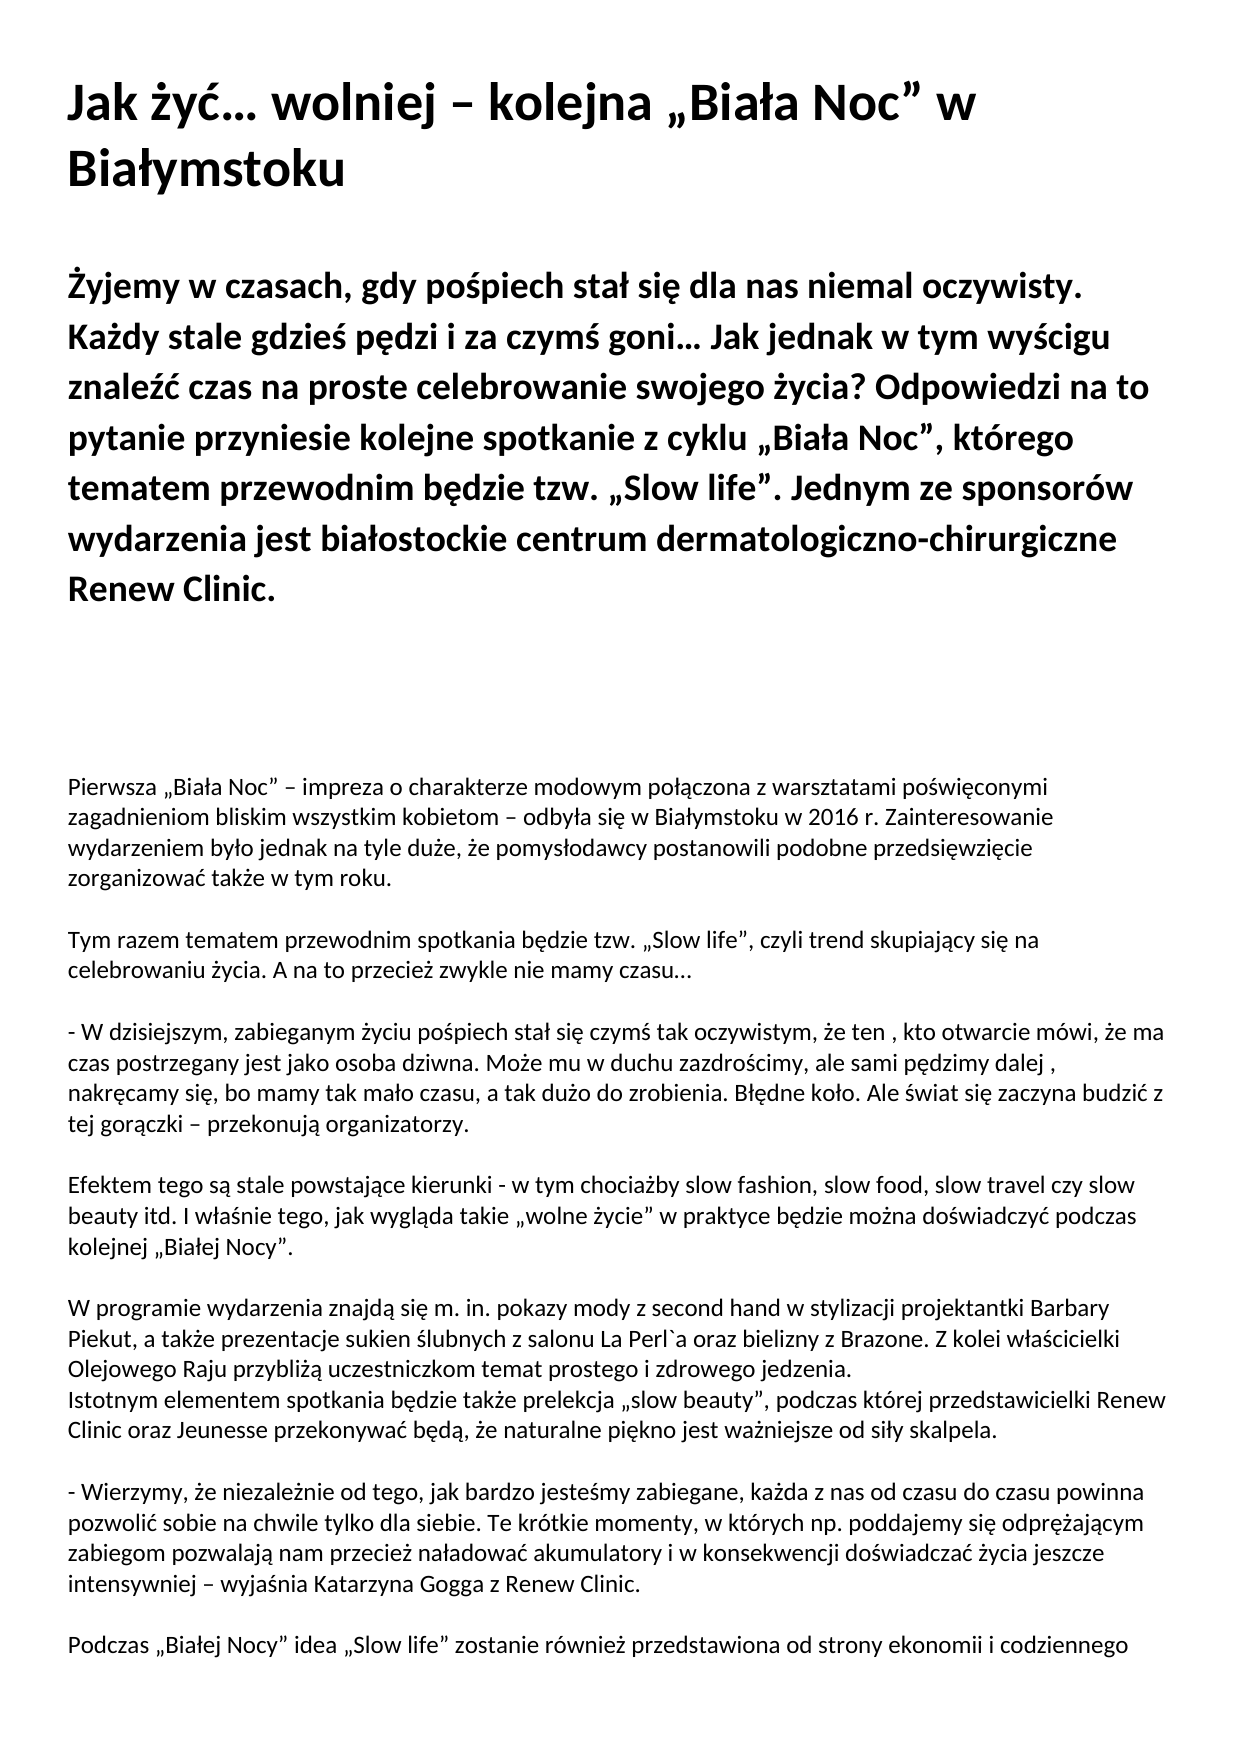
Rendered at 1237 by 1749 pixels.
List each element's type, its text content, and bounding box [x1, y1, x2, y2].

text Istotnym elementem spotkania będzie także prelekcja „slow beauty”, podczas której przedstawicielki Renew Clinic oraz Jeunesse przekonywać będą, że naturalne piękno jest ważniejsze od siły skalpela. [68, 1384, 1169, 1445]
text Efektem tego są stale powstające kierunki - w tym chociażby slow fashion, slow food, slow travel czy slow beauty itd. I właśnie tego, jak wygląda takie „wolne życie” w praktyce będzie można doświadczyć podczas kolejnej „Białej Nocy”. [68, 1169, 1169, 1261]
text - Wierzymy, że niezależnie od tego, jak bardzo jesteśmy zabiegane, każda z nas od czasu do czasu powinna pozwolić sobie na chwile tylko dla siebie. Te krótkie momenty, w których np. poddajemy się odprężającym zabiegom pozwalają nam przecież naładować akumulatory i w konsekwencji doświadczać życia jeszcze intensywniej – wyjaśnia Katarzyna Gogga z Renew Clinic. [68, 1476, 1169, 1598]
text Tym razem tematem przewodnim spotkania będzie tzw. „Slow life”, czyli trend skupiający się na celebrowaniu życia. A na to przecież zwykle nie mamy czasu… [68, 924, 1169, 985]
text W programie wydarzenia znajdą się m. in. pokazy mody z second hand w stylizacji projektantki Barbary Piekut, a także prezentacje sukien ślubnych z salonu La Perl`a oraz bielizny z Brazone. Z kolei właścicielki Olejowego Raju przybliżą uczestniczkom temat prostego i zdrowego jedzenia. [68, 1292, 1169, 1384]
text Jak żyć… wolniej – kolejna „Biała Noc” w Białymstoku [68, 68, 1169, 200]
text Żyjemy w czasach, gdy pośpiech stał się dla nas niemal oczywisty. Każdy stale gdzieś pędzi i za czymś goni… Jak jednak w tym wyścigu znaleźć czas na proste celebrowanie swojego życia? Odpowiedzi na to pytanie przyniesie kolejne spotkanie z cyklu „Biała Noc”, którego tematem przewodnim będzie tzw. „Slow life”. Jednym ze sponsorów wydarzenia jest białostockie centrum dermatologiczno-chirurgiczne Renew Clinic. [68, 262, 1169, 611]
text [68, 1629, 1169, 1660]
text - W dzisiejszym, zabieganym życiu pośpiech stał się czymś tak oczywistym, że ten , kto otwarcie mówi, że ma czas postrzegany jest jako osoba dziwna. Może mu w duchu zazdrościmy, ale sami pędzimy dalej , nakręcamy się, bo mamy tak mało czasu, a tak dużo do zrobienia. Błędne koło. Ale świat się zaczyna budzić z tej gorączki – przekonują organizatorzy. [68, 1016, 1169, 1138]
text Pierwsza „Biała Noc” – impreza o charakterze modowym połączona z warsztatami poświęconymi zagadnieniom bliskim wszystkim kobietom – odbyła się w Białymstoku w 2016 r. Zainteresowanie wydarzeniem było jednak na tyle duże, że pomysłodawcy postanowili podobne przedsięwzięcie zorganizować także w tym roku. [68, 771, 1169, 893]
